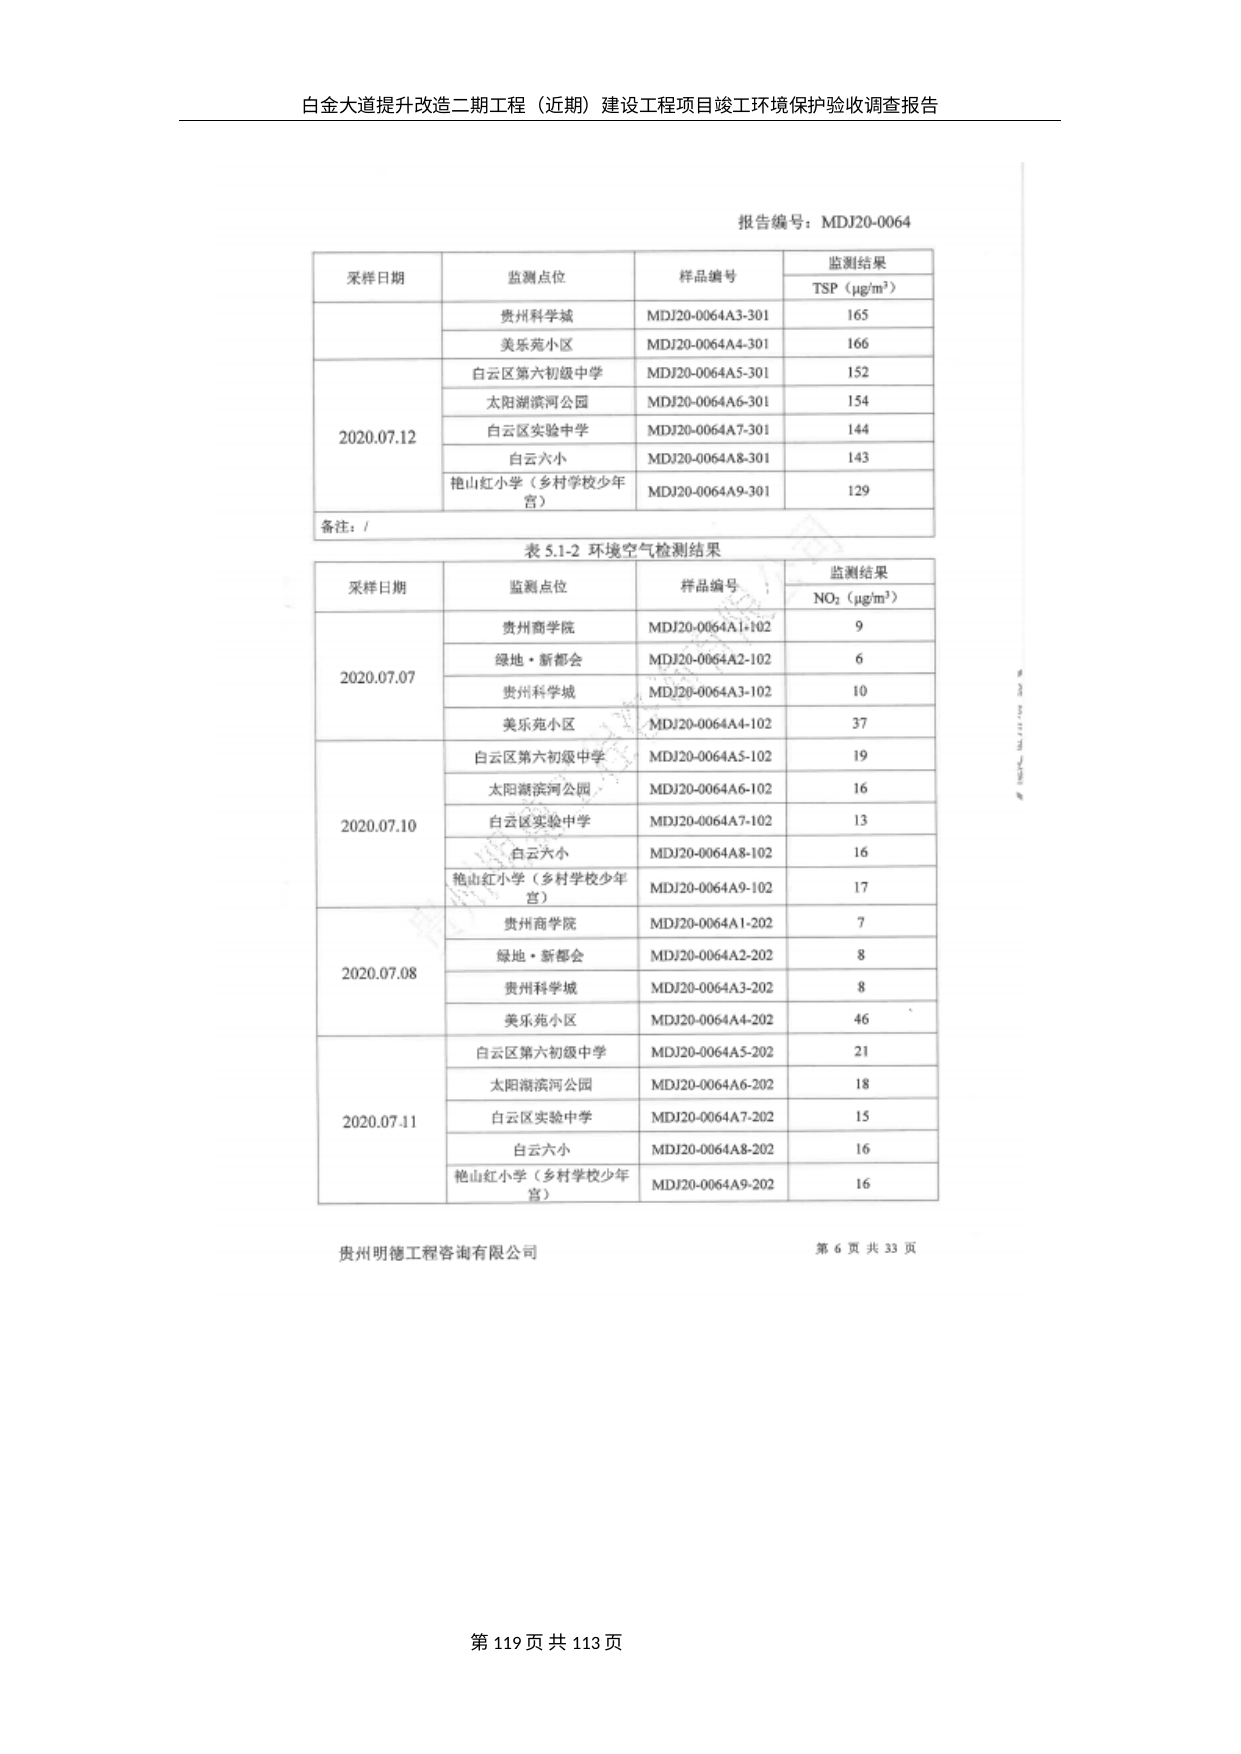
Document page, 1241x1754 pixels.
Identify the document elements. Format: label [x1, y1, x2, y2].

picture [213, 162, 1027, 1300]
